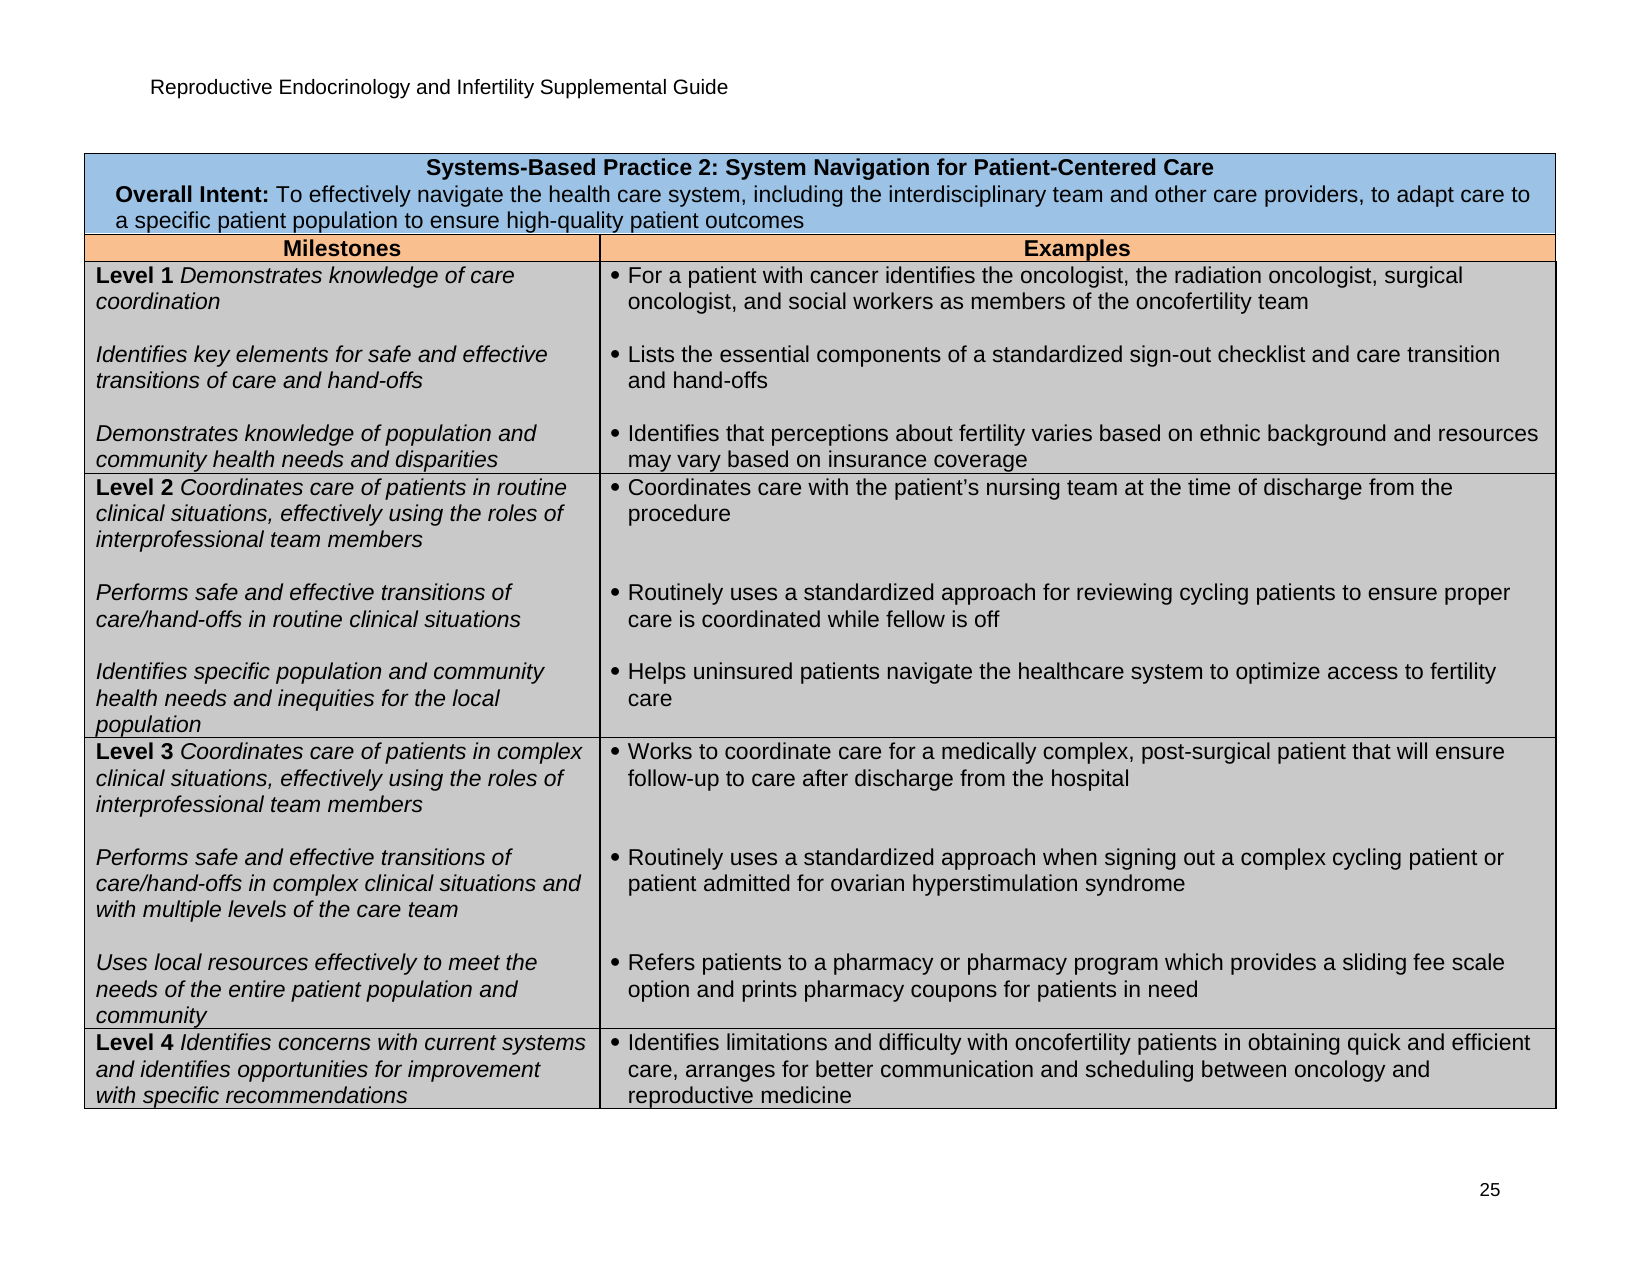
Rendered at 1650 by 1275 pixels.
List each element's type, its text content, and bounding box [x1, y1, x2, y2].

table_cell Level 3 Coordinates care of patients in complex clinical situations, effectively using the roles of interprofessional team members Performs safe and effective transitions of care/hand-offs in complex clinical situations and with multiple levels of the care team Uses local resources effectively to meet the needs of the entire patient population and community [85, 738, 599, 1028]
table_cell Level 2 Coordinates care of patients in routine clinical situations, effectively using the roles of interprofessional team members Performs safe and effective transitions of care/hand-offs in routine clinical situations Identifies specific population and community health needs and inequities for the local population [85, 474, 599, 737]
table_header Systems-Based Practice 2: System Navigation for Patient-Centered Care Overall Intent: To effectively navigate the health care system, including the interdisciplinary team and other care providers, to adapt care to a specific patient population to ensure high-quality patient outcomes [85, 154, 1555, 233]
table_cell Coordinates care with the patient’s nursing team at the time of discharge from the procedure Routinely uses a standardized approach for reviewing cycling patients to ensure proper care is coordinated while fellow is off Helps uninsured patients navigate the healthcare system to optimize access to fertility care [601, 474, 1555, 737]
table_cell Works to coordinate care for a medically complex, post-surgical patient that will ensure follow-up to care after discharge from the hospital Routinely uses a standardized approach when signing out a complex cycling patient or patient admitted for ovarian hyperstimulation syndrome Refers patients to a pharmacy or pharmacy program which provides a sliding fee scale option and prints pharmacy coupons for patients in need [601, 738, 1555, 1028]
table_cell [85, 1029, 599, 1108]
table_cell Milestones [85, 235, 599, 261]
table_cell Examples [601, 235, 1555, 261]
table_cell Level 1 Demonstrates knowledge of care coordination Identifies key elements for safe and effective transitions of care and hand-offs Demonstrates knowledge of population and community health needs and disparities [85, 262, 599, 473]
table_cell For a patient with cancer identifies the oncologist, the radiation oncologist, surgical oncologist, and social workers as members of the oncofertility team Lists the essential components of a standardized sign-out checklist and care transition and hand-offs Identifies that perceptions about fertility varies based on ethnic background and resources may vary based on insurance coverage [601, 262, 1555, 473]
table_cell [601, 1029, 1555, 1108]
